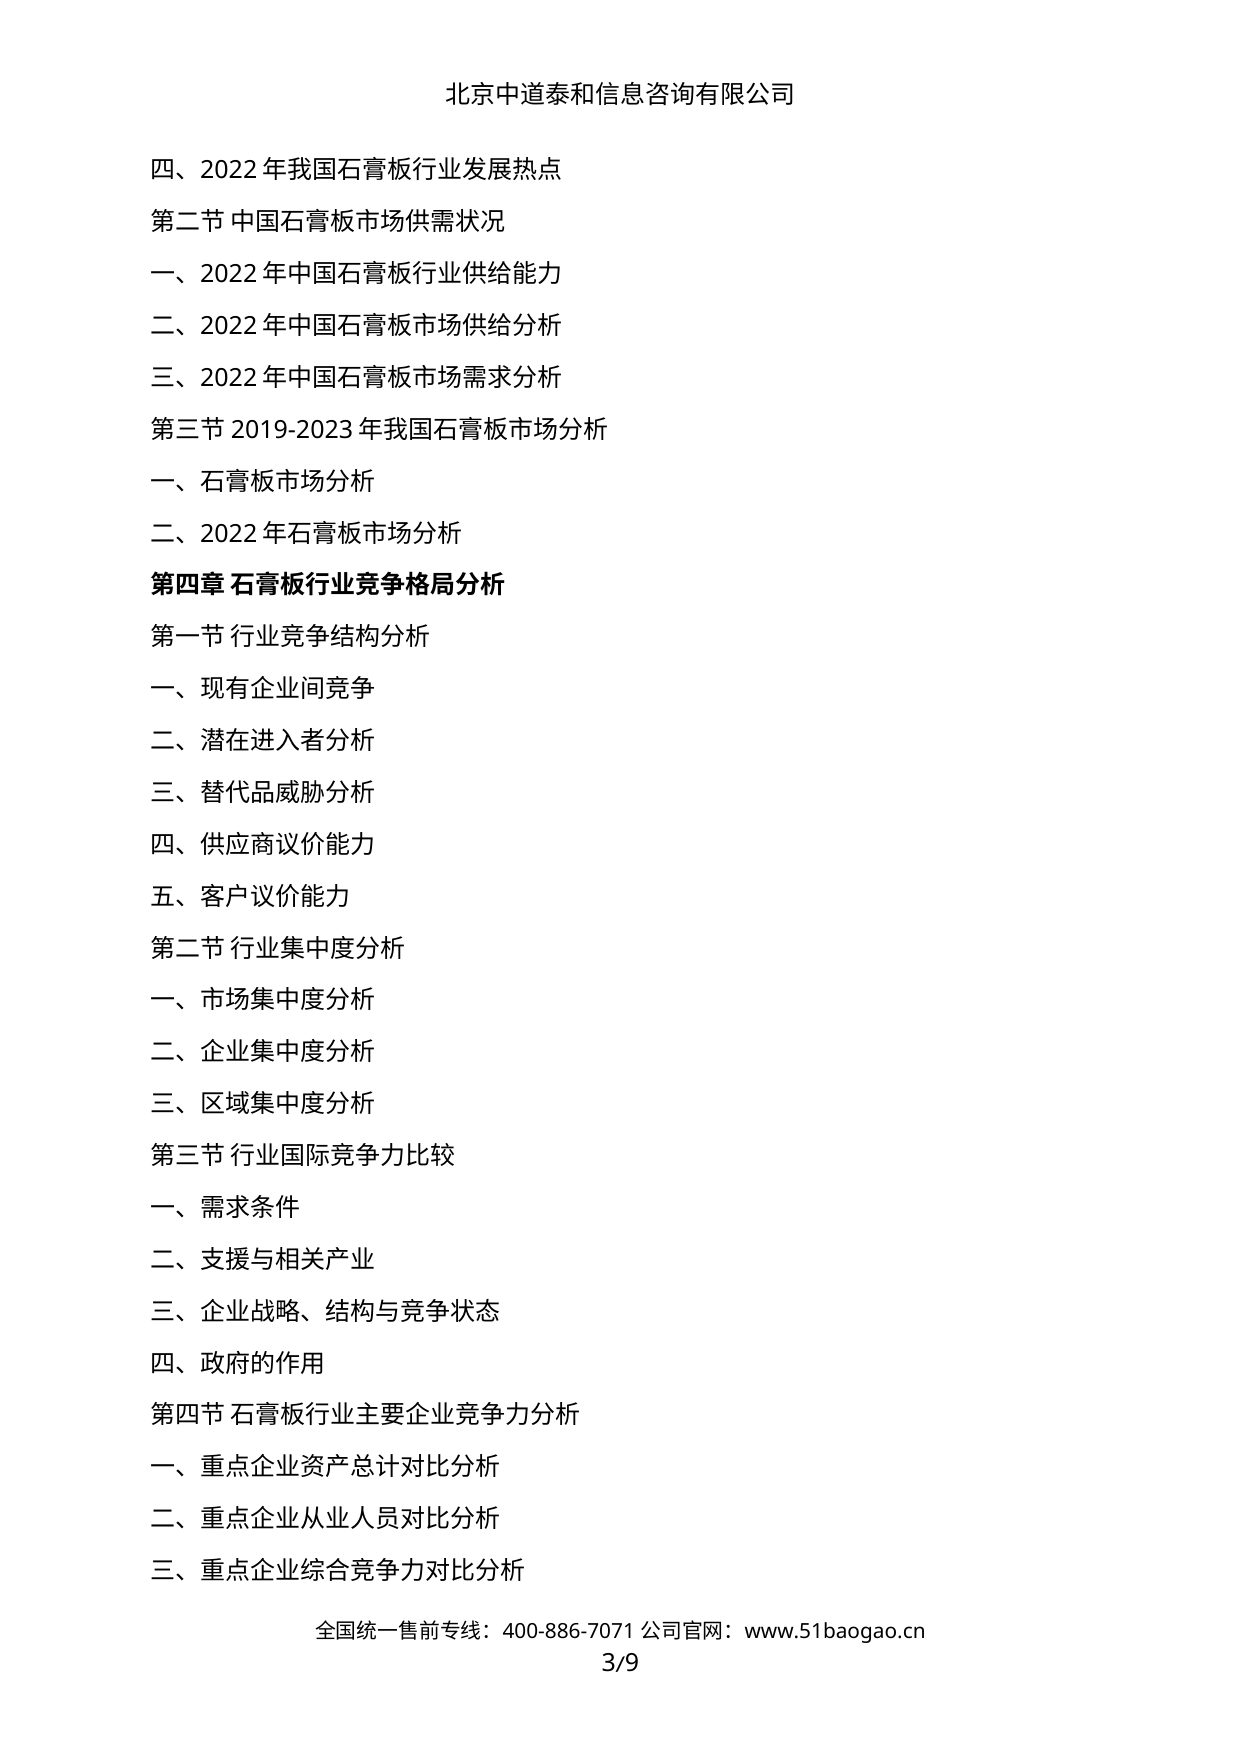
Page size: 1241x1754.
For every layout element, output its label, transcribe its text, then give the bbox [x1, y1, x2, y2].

text 第四节 石膏板行业主要企业竞争力分析 [150, 1395, 1090, 1431]
text 第四章 石膏板行业竞争格局分析 [150, 565, 1090, 601]
text 二、企业集中度分析 [150, 1032, 1090, 1068]
text 四、政府的作用 [150, 1343, 1090, 1379]
text 二、2022年中国石膏板市场供给分析 [150, 306, 1090, 342]
text 第二节 行业集中度分析 [150, 928, 1090, 964]
text 三、企业战略、结构与竞争状态 [150, 1291, 1090, 1327]
text 三、重点企业综合竞争力对比分析 [150, 1551, 1090, 1587]
text 三、区域集中度分析 [150, 1084, 1090, 1120]
text 二、潜在进入者分析 [150, 721, 1090, 757]
text 五、客户议价能力 [150, 876, 1090, 912]
text 二、2022年石膏板市场分析 [150, 513, 1090, 549]
text 三、2022年中国石膏板市场需求分析 [150, 357, 1090, 394]
text 第二节 中国石膏板市场供需状况 [150, 202, 1090, 238]
text 一、需求条件 [150, 1187, 1090, 1224]
text 四、2022年我国石膏板行业发展热点 [150, 150, 1090, 186]
text 四、供应商议价能力 [150, 824, 1090, 861]
text 一、市场集中度分析 [150, 980, 1090, 1016]
text 一、2022年中国石膏板行业供给能力 [150, 254, 1090, 290]
text 第三节 2019-2023年我国石膏板市场分析 [150, 409, 1090, 446]
text 第三节 行业国际竞争力比较 [150, 1136, 1090, 1172]
text 一、石膏板市场分析 [150, 461, 1090, 497]
text 二、重点企业从业人员对比分析 [150, 1499, 1090, 1535]
text 第一节 行业竞争结构分析 [150, 617, 1090, 653]
text 一、重点企业资产总计对比分析 [150, 1447, 1090, 1483]
text 一、现有企业间竞争 [150, 669, 1090, 705]
text 二、支援与相关产业 [150, 1239, 1090, 1276]
text 三、替代品威胁分析 [150, 772, 1090, 809]
